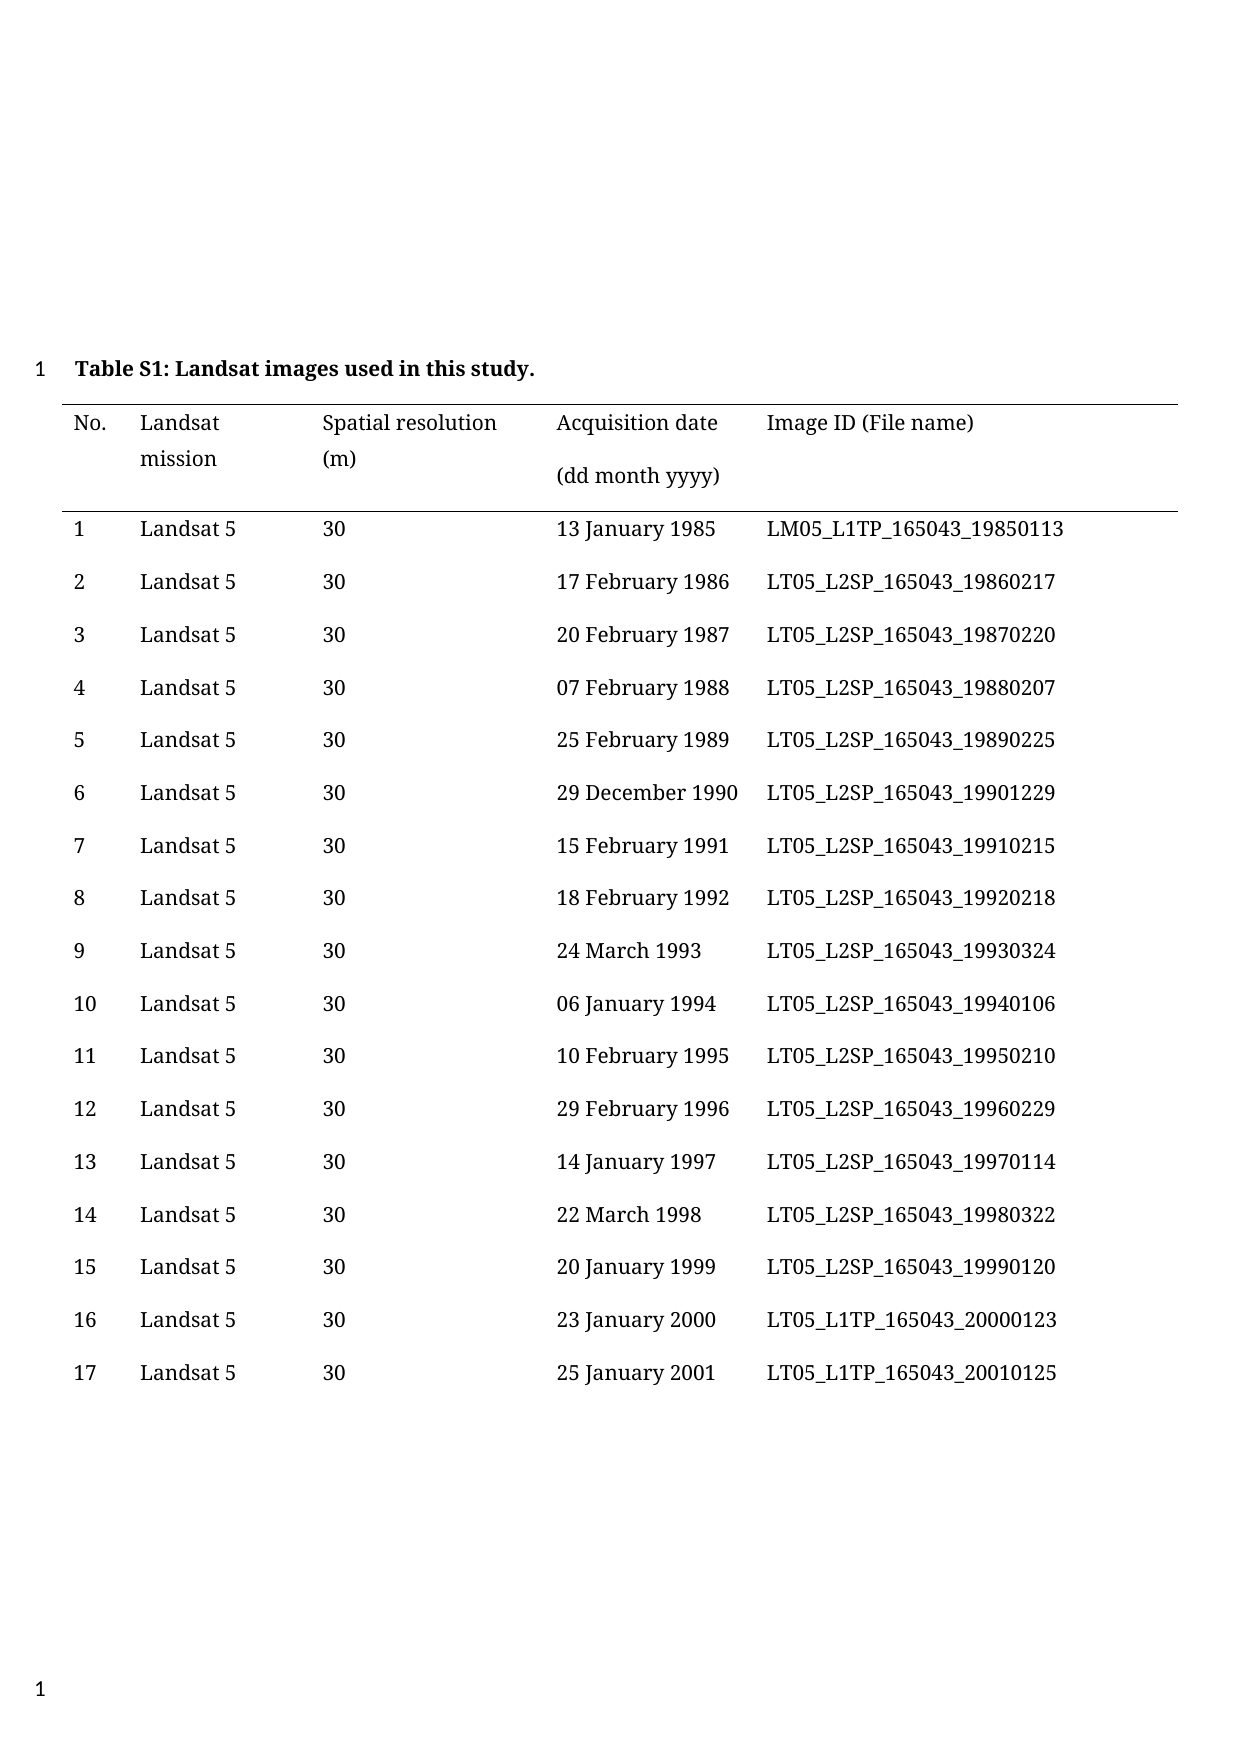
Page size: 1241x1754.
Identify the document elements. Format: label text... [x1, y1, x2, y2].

table_cell 30 [311, 1250, 545, 1302]
table_cell Landsat 5 [129, 512, 311, 564]
table_cell LT05_L2SP_165043_19920218 [755, 881, 1178, 933]
table_cell Landsat 5 [129, 1250, 311, 1302]
table_cell LT05_L2SP_165043_19970114 [755, 1144, 1178, 1197]
table_cell LT05_L2SP_165043_19950210 [755, 1039, 1178, 1092]
table_cell LT05_L1TP_165043_20010125 [755, 1355, 1178, 1408]
table_cell 30 [311, 723, 545, 775]
table_cell 17 February 1986 [545, 565, 755, 617]
table_cell 30 [311, 1144, 545, 1197]
table_cell 15 [62, 1250, 129, 1302]
table_cell 30 [311, 1039, 545, 1092]
table_cell LT05_L2SP_165043_19870220 [755, 617, 1178, 670]
table_cell 30 [311, 934, 545, 986]
table_cell 12 [62, 1092, 129, 1144]
table_cell 07 February 1988 [545, 670, 755, 723]
table_cell Landsat 5 [129, 670, 311, 723]
table_cell 11 [62, 1039, 129, 1092]
table_cell 30 [311, 670, 545, 723]
table_cell 30 [311, 986, 545, 1039]
table_cell LM05_L1TP_165043_19850113 [755, 512, 1178, 564]
table_cell 30 [311, 1355, 545, 1408]
table_cell Landsat 5 [129, 1303, 311, 1355]
table_cell 30 [311, 1092, 545, 1144]
table_cell 23 January 2000 [545, 1303, 755, 1355]
table_cell 13 January 1985 [545, 512, 755, 564]
table_cell LT05_L2SP_165043_19930324 [755, 934, 1178, 986]
table_cell Landsat 5 [129, 775, 311, 828]
table_cell 22 March 1998 [545, 1197, 755, 1250]
table_cell LT05_L2SP_165043_19990120 [755, 1250, 1178, 1302]
table_cell Landsat 5 [129, 723, 311, 775]
table_cell 3 [62, 617, 129, 670]
table_cell 16 [62, 1303, 129, 1355]
table_cell LT05_L2SP_165043_19960229 [755, 1092, 1178, 1144]
table_cell Landsat 5 [129, 1144, 311, 1197]
table_cell 25 February 1989 [545, 723, 755, 775]
table_header Acquisition date (dd month yyyy) [545, 405, 755, 511]
table_cell Landsat 5 [129, 565, 311, 617]
table_cell LT05_L2SP_165043_19910215 [755, 828, 1178, 881]
table_cell LT05_L2SP_165043_19980322 [755, 1197, 1178, 1250]
table_cell 6 [62, 775, 129, 828]
table_cell LT05_L2SP_165043_19880207 [755, 670, 1178, 723]
table_cell LT05_L1TP_165043_20000123 [755, 1303, 1178, 1355]
table_cell 30 [311, 512, 545, 564]
table_header Spatial resolution (m) [311, 405, 545, 511]
table_cell Landsat 5 [129, 828, 311, 881]
table_cell 29 February 1996 [545, 1092, 755, 1144]
table_cell 10 February 1995 [545, 1039, 755, 1092]
table_cell 30 [311, 1197, 545, 1250]
table_cell LT05_L2SP_165043_19940106 [755, 986, 1178, 1039]
table_cell LT05_L2SP_165043_19890225 [755, 723, 1178, 775]
table_cell 4 [62, 670, 129, 723]
table_cell 2 [62, 565, 129, 617]
table_cell Landsat 5 [129, 986, 311, 1039]
table_cell 30 [311, 617, 545, 670]
table_cell 10 [62, 986, 129, 1039]
table_cell 1 [62, 512, 129, 564]
table_cell 15 February 1991 [545, 828, 755, 881]
table_cell 30 [311, 881, 545, 933]
table_cell 14 [62, 1197, 129, 1250]
table_cell 5 [62, 723, 129, 775]
table_cell 7 [62, 828, 129, 881]
table_cell 13 [62, 1144, 129, 1197]
table_cell 9 [62, 934, 129, 986]
table_cell 30 [311, 565, 545, 617]
table_cell 30 [311, 828, 545, 881]
table_cell 20 January 1999 [545, 1250, 755, 1302]
table_cell 30 [311, 775, 545, 828]
table_cell LT05_L2SP_165043_19901229 [755, 775, 1178, 828]
table_header Image ID (File name) [755, 405, 1178, 511]
table_cell Landsat 5 [129, 1092, 311, 1144]
table_header No. [62, 405, 129, 511]
table_cell 20 February 1987 [545, 617, 755, 670]
table_cell LT05_L2SP_165043_19860217 [755, 565, 1178, 617]
table_cell 24 March 1993 [545, 934, 755, 986]
table_cell Landsat 5 [129, 934, 311, 986]
text Table S1: Landsat images used in this study. [75, 351, 1165, 385]
table_header Landsat mission [129, 405, 311, 511]
table_cell 17 [62, 1355, 129, 1408]
table_cell 29 December 1990 [545, 775, 755, 828]
table_cell Landsat 5 [129, 1197, 311, 1250]
table_cell Landsat 5 [129, 1039, 311, 1092]
table_cell 25 January 2001 [545, 1355, 755, 1408]
table_cell Landsat 5 [129, 881, 311, 933]
table_cell 18 February 1992 [545, 881, 755, 933]
table_cell Landsat 5 [129, 617, 311, 670]
table_cell 8 [62, 881, 129, 933]
table_cell 06 January 1994 [545, 986, 755, 1039]
table_cell 30 [311, 1303, 545, 1355]
table_cell 14 January 1997 [545, 1144, 755, 1197]
table_cell Landsat 5 [129, 1355, 311, 1408]
